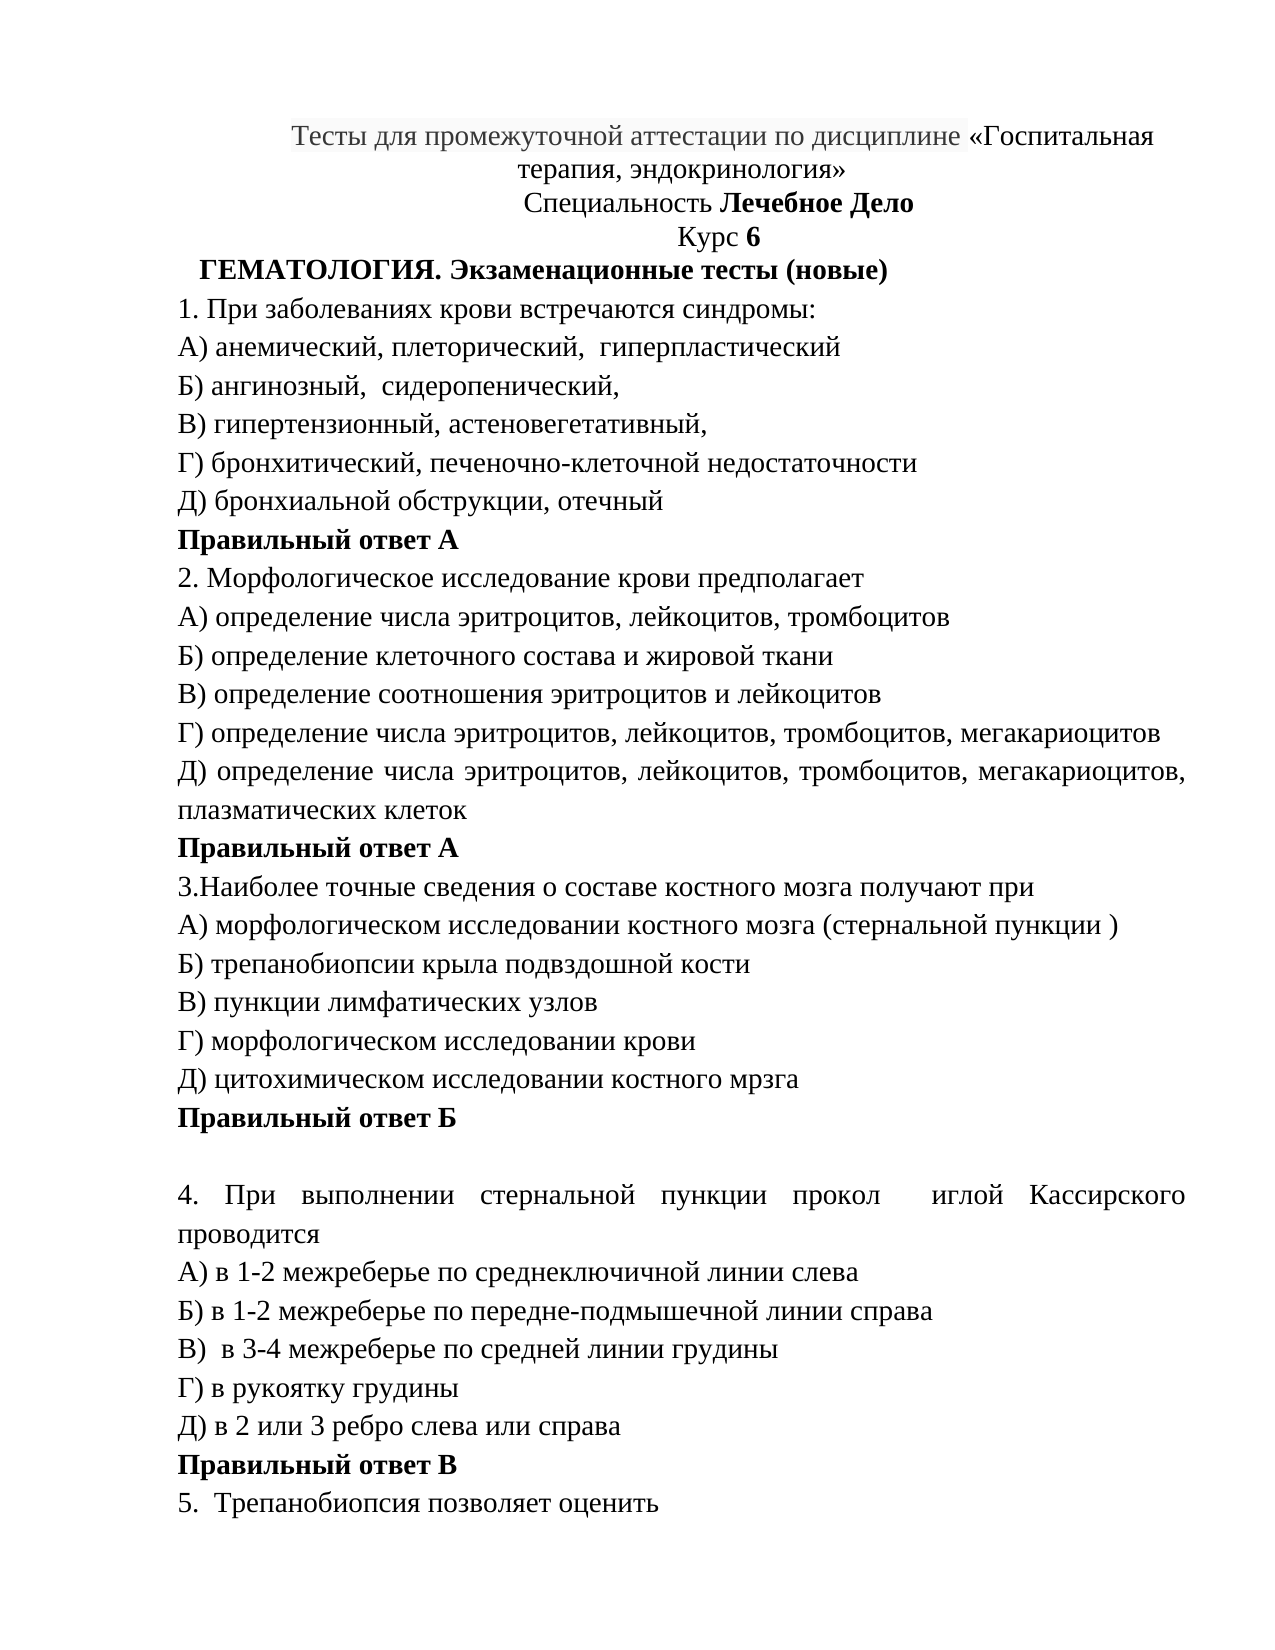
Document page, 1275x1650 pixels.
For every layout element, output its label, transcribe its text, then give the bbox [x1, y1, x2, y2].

text Г) определение числа эритроцитов, лейкоцитов, тромбоцитов, мегакариоцитов [177, 715, 1186, 748]
text Правильный ответ А [177, 522, 1186, 556]
text 3.Наиболее точные сведения о составе костного мозга получают при [177, 869, 1186, 902]
text В) в 3-4 межреберье по средней линии грудины [177, 1331, 1186, 1365]
text Курс 6 [177, 219, 1186, 252]
text А) в 1-2 межреберье по среднеключичной линии слева [177, 1254, 1186, 1288]
text Г) бронхитический, печеночно-клеточной недостаточности [177, 445, 1186, 478]
text ГЕМАТОЛОГИЯ. Экзаменационные тесты (новые) [177, 252, 1186, 286]
text Специальность Лечебное Дело [177, 185, 1186, 219]
text 2. Морфологическое исследование крови предполагает [177, 561, 1186, 594]
text А) анемический, плеторический, гиперпластический [177, 329, 1186, 363]
text Правильный ответ А [177, 830, 1186, 864]
text Д) в 2 или 3 ребро слева или справа [177, 1408, 1186, 1442]
text Д) цитохимическом исследовании костного мрзга [177, 1062, 1186, 1095]
text В) определение соотношения эритроцитов и лейкоцитов [177, 676, 1186, 710]
text Г) морфологическом исследовании крови [177, 1023, 1186, 1057]
text 1. При заболеваниях крови встречаются синдромы: [177, 291, 1186, 324]
text 5. Трепанобиопсия позволяет оценить [177, 1486, 1186, 1519]
text Тесты для промежуточной аттестации по дисциплине «Госпитальная терапия, эндокринология» [177, 118, 1186, 185]
text В) гипертензионный, астеновегетативный, [177, 406, 1186, 440]
text Правильный ответ Б [177, 1100, 1186, 1134]
text Г) в рукоятку грудины [177, 1370, 1186, 1403]
text Б) в 1-2 межреберье по передне-подмышечной линии справа [177, 1293, 1186, 1326]
text Б) трепанобиопсии крыла подвздошной кости [177, 946, 1186, 979]
text А) морфологическом исследовании костного мозга (стернальной пункции ) [177, 907, 1186, 941]
text Д) определение числа эритроцитов, лейкоцитов, тромбоцитов, мегакариоцитов, плазматических клеток [177, 753, 1186, 825]
text Б) ангинозный, сидеропенический, [177, 368, 1186, 401]
text Д) бронхиальной обструкции, отечный [177, 483, 1186, 517]
text В) пункции лимфатических узлов [177, 984, 1186, 1018]
text 4. При выполнении стернальной пункции прокол иглой Кассирского проводится [177, 1177, 1186, 1249]
text Б) определение клеточного состава и жировой ткани [177, 638, 1186, 671]
text Правильный ответ В [177, 1447, 1186, 1481]
text А) определение числа эритроцитов, лейкоцитов, тромбоцитов [177, 599, 1186, 633]
